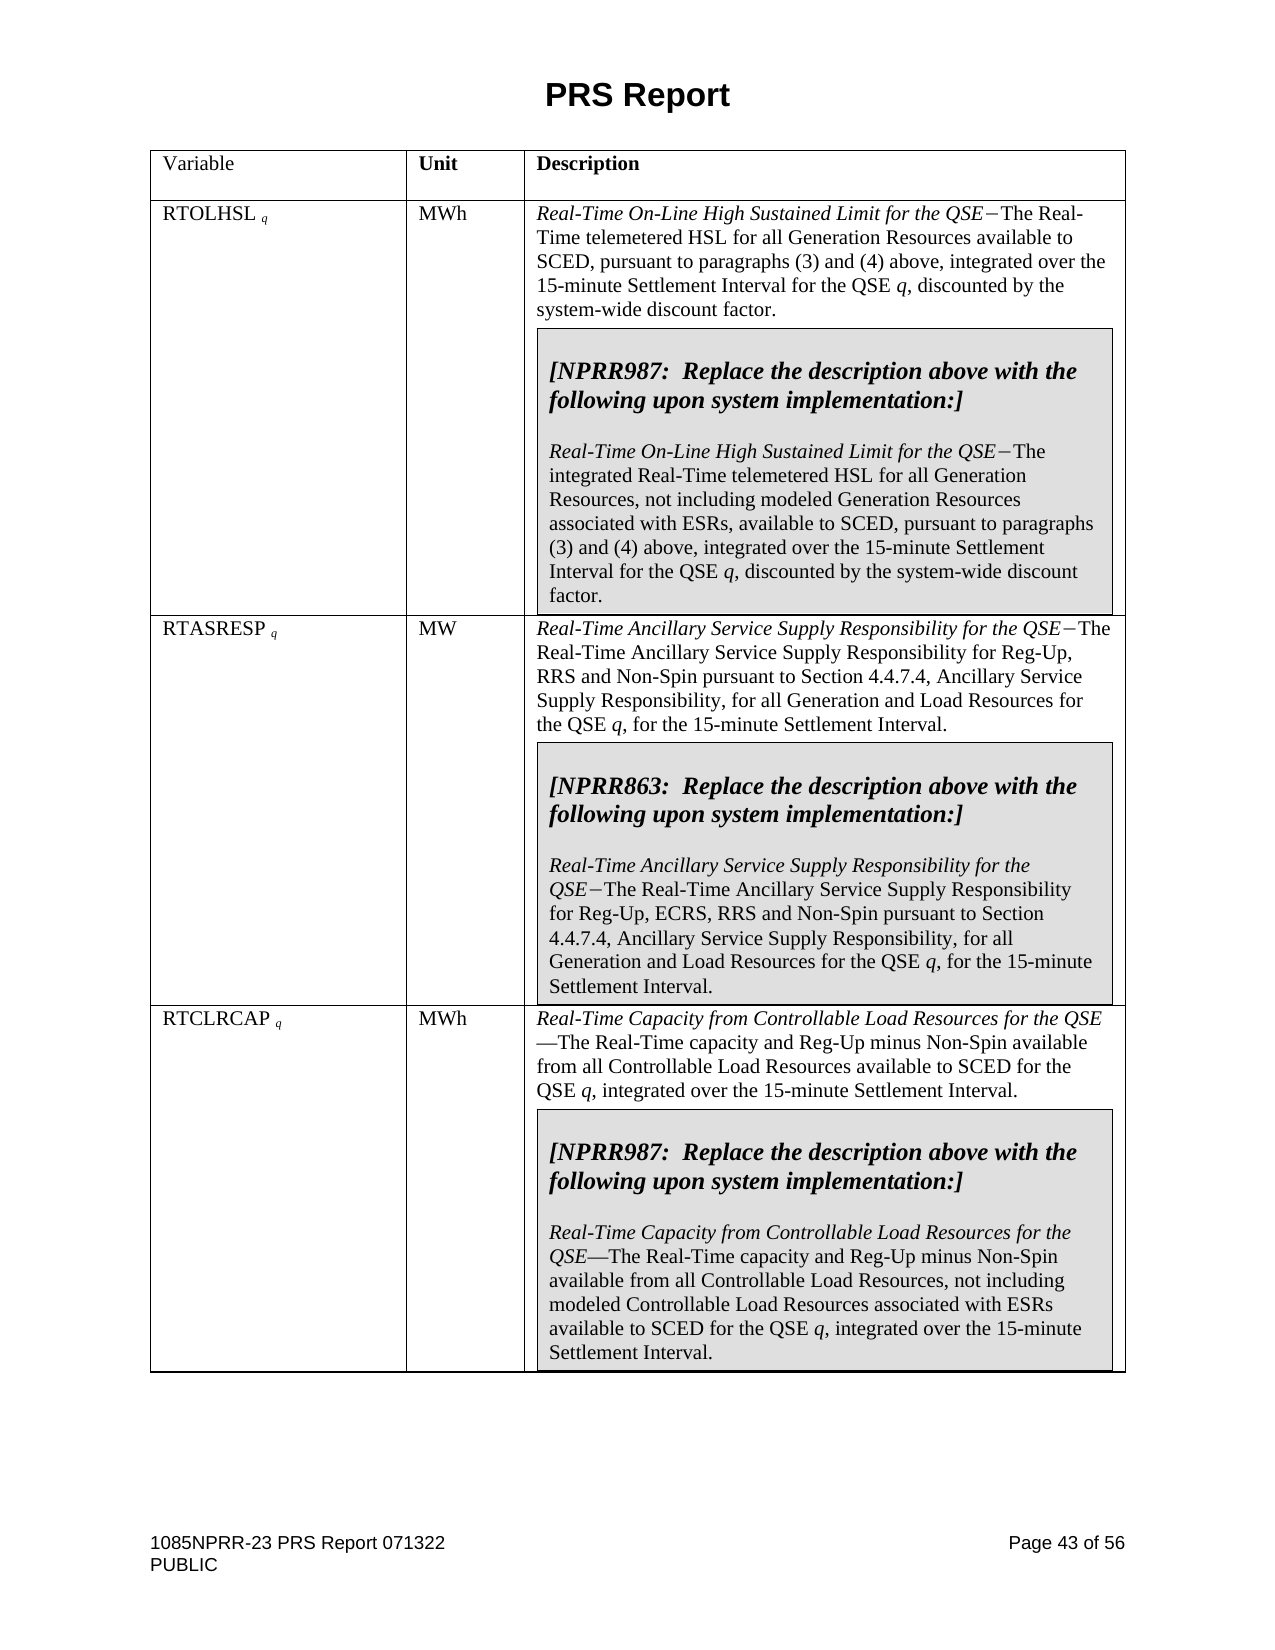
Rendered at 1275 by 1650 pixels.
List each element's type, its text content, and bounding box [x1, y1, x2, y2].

table_cell MW [407, 616, 524, 1005]
table_cell Real-Time Ancillary Service Supply Responsibility for the QSEThe Real-Time Ancillary Service Supply Responsibility for Reg-Up, RRS and Non-Spin pursuant to Section 4.4.7.4, Ancillary Service Supply Responsibility, for all Generation and Load Resources for the QSE q, for the 15-minute Settlement Interval. [525, 616, 1125, 1005]
table_header Variable [151, 151, 406, 200]
table_cell MWh [407, 201, 524, 614]
table_cell RTOLHSL q [151, 201, 406, 614]
table_header Description [525, 151, 1125, 200]
table_cell MWh [407, 1006, 524, 1371]
table_cell RTCLRCAP q [151, 1006, 406, 1371]
table_cell RTASRESP q [151, 616, 406, 1005]
table_header Unit [407, 151, 524, 200]
table_cell Real-Time Capacity from Controllable Load Resources for the QSE—The Real-Time capacity and Reg-Up minus Non-Spin available from all Controllable Load Resources available to SCED for the QSE q, integrated over the 15-minute Settlement Interval. [525, 1006, 1125, 1371]
table_cell Real-Time On-Line High Sustained Limit for the QSEThe Real-Time telemetered HSL for all Generation Resources available to SCED, pursuant to paragraphs (3) and (4) above, integrated over the 15-minute Settlement Interval for the QSE q, discounted by the system-wide discount factor. [525, 201, 1125, 614]
